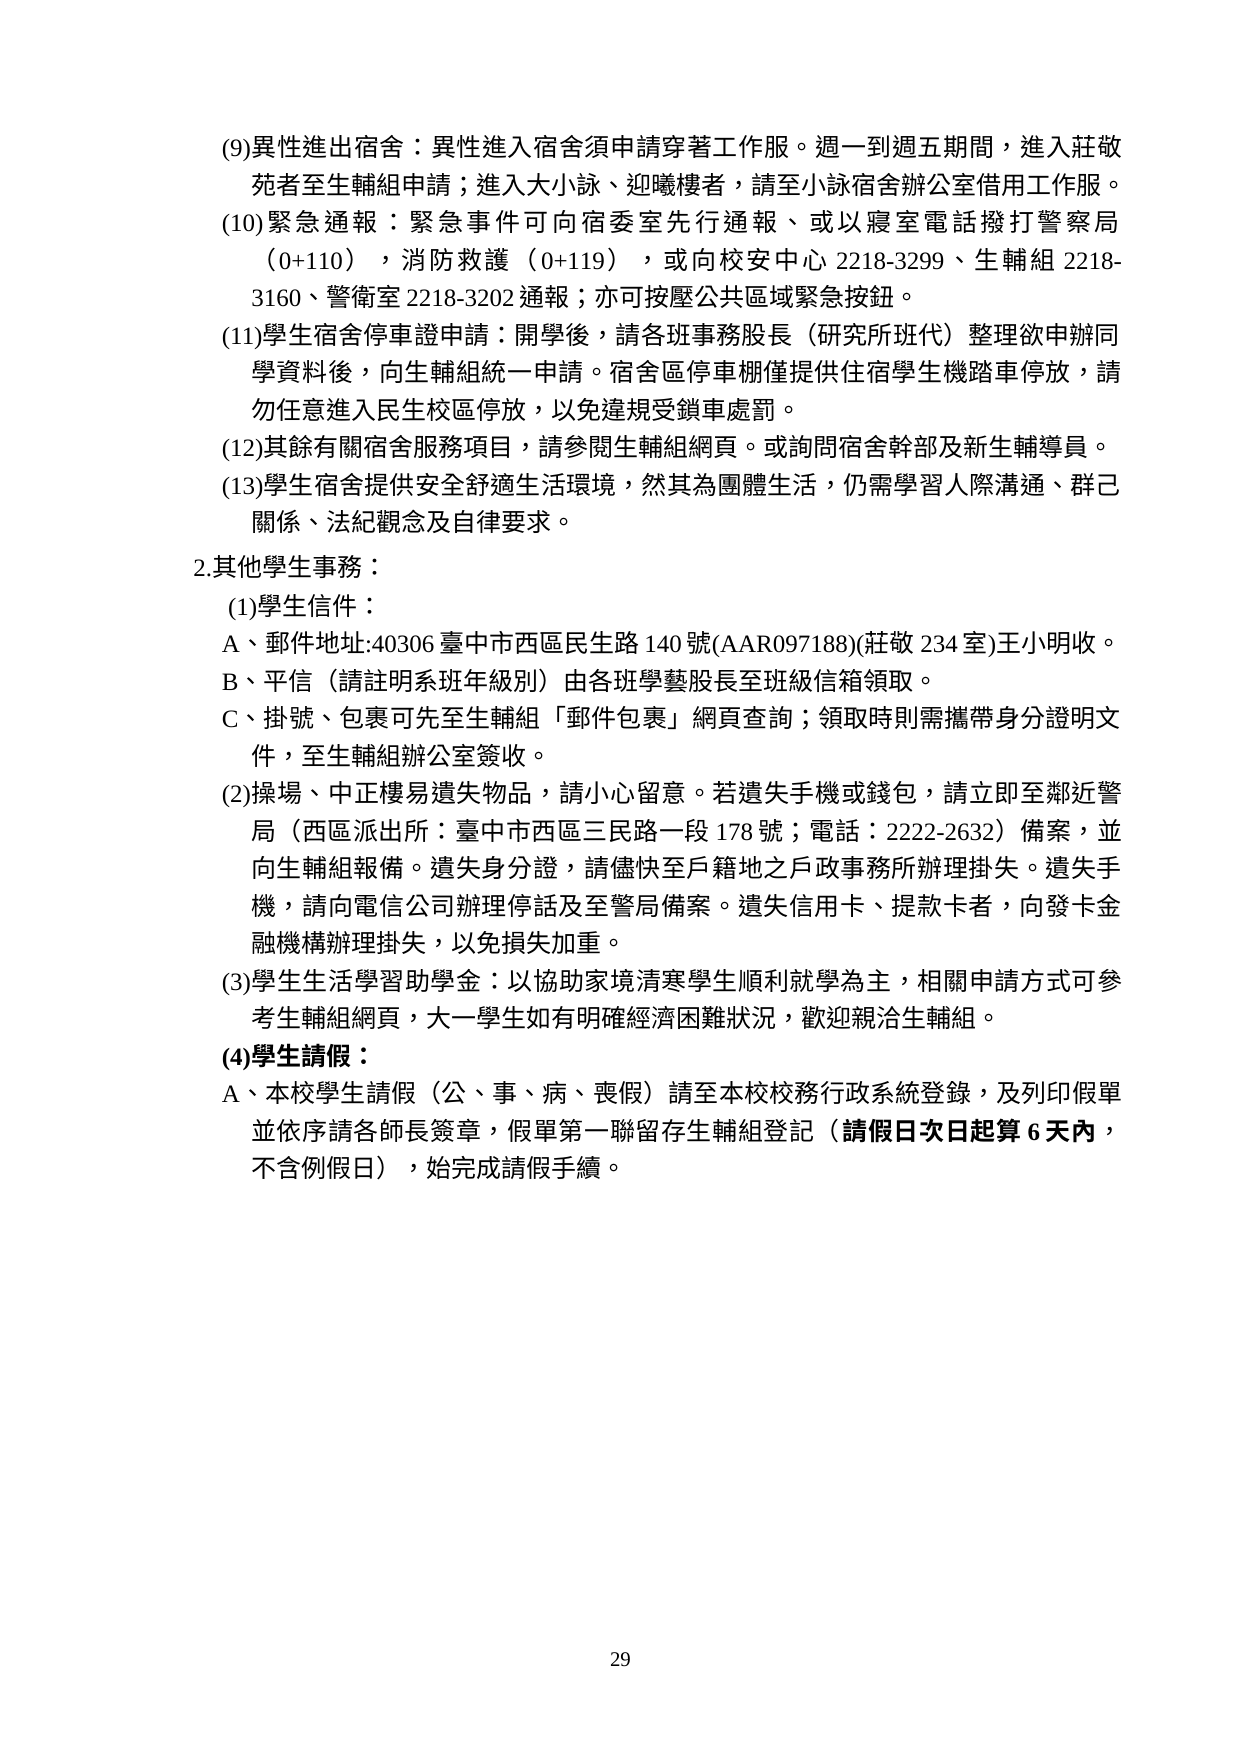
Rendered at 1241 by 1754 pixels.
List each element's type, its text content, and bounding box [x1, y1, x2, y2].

text (4)學生請假： [222, 1035, 1122, 1073]
text (2)操場、中正樓易遺失物品，請小心留意。若遺失手機或錢包，請立即至鄰近警局（西區派出所：臺中市西區三民路一段178號；電話：2222-2632）備案，並向生輔組報備。遺失身分證，請儘快至戶籍地之戶政事務所辦理掛失。遺失手機，請向電信公司辦理停話及至警局備案。遺失信用卡、提款卡者，向發卡金融機構辦理掛失，以免損失加重。 [222, 773, 1122, 960]
text (9)異性進出宿舍：異性進入宿舍須申請穿著工作服。週一到週五期間，進入莊敬苑者至生輔組申請；進入大小詠、迎曦樓者，請至小詠宿舍辦公室借用工作服。 [222, 127, 1122, 202]
text (12)其餘有關宿舍服務項目，請參閱生輔組網頁。或詢問宿舍幹部及新生輔導員。 [222, 427, 1122, 464]
text B、平信（請註明系班年級別）由各班學藝股長至班級信箱領取。 [222, 660, 1122, 698]
text C、掛號、包裹可先至生輔組「郵件包裹」網頁查詢；領取時則需攜帶身分證明文件，至生輔組辦公室簽收。 [222, 698, 1122, 773]
text A、郵件地址:40306臺中市西區民生路140號(AAR097188)(莊敬 234室)王小明收。 [222, 623, 1122, 660]
text 2.其他學生事務： [193, 539, 1122, 585]
text (3)學生生活學習助學金：以協助家境清寒學生順利就學為主，相關申請方式可參考生輔組網頁，大一學生如有明確經濟困難狀況，歡迎親洽生輔組。 [222, 960, 1122, 1035]
text A、本校學生請假（公、事、病、喪假）請至本校校務行政系統登錄，及列印假單，並依序請各師長簽章，假單第一聯留存生輔組登記（請假日次日起算6天內，不含例假日），始完成請假手續。 [222, 1073, 1122, 1185]
text (11)學生宿舍停車證申請：開學後，請各班事務股長（研究所班代）整理欲申辦同學資料後，向生輔組統一申請。宿舍區停車棚僅提供住宿學生機踏車停放，請勿任意進入民生校區停放，以免違規受鎖車處罰。 [222, 314, 1122, 427]
text (10)緊急通報：緊急事件可向宿委室先行通報、或以寢室電話撥打警察局（0+110），消防救護（0+119），或向校安中心2218-3299、生輔組2218-3160、警衛室2218-3202通報；亦可按壓公共區域緊急按鈕。 [222, 202, 1122, 314]
text (13)學生宿舍提供安全舒適生活環境，然其為團體生活，仍需學習人際溝通、群己關係、法紀觀念及自律要求。 [222, 464, 1122, 539]
text (1)學生信件： [222, 585, 1122, 623]
